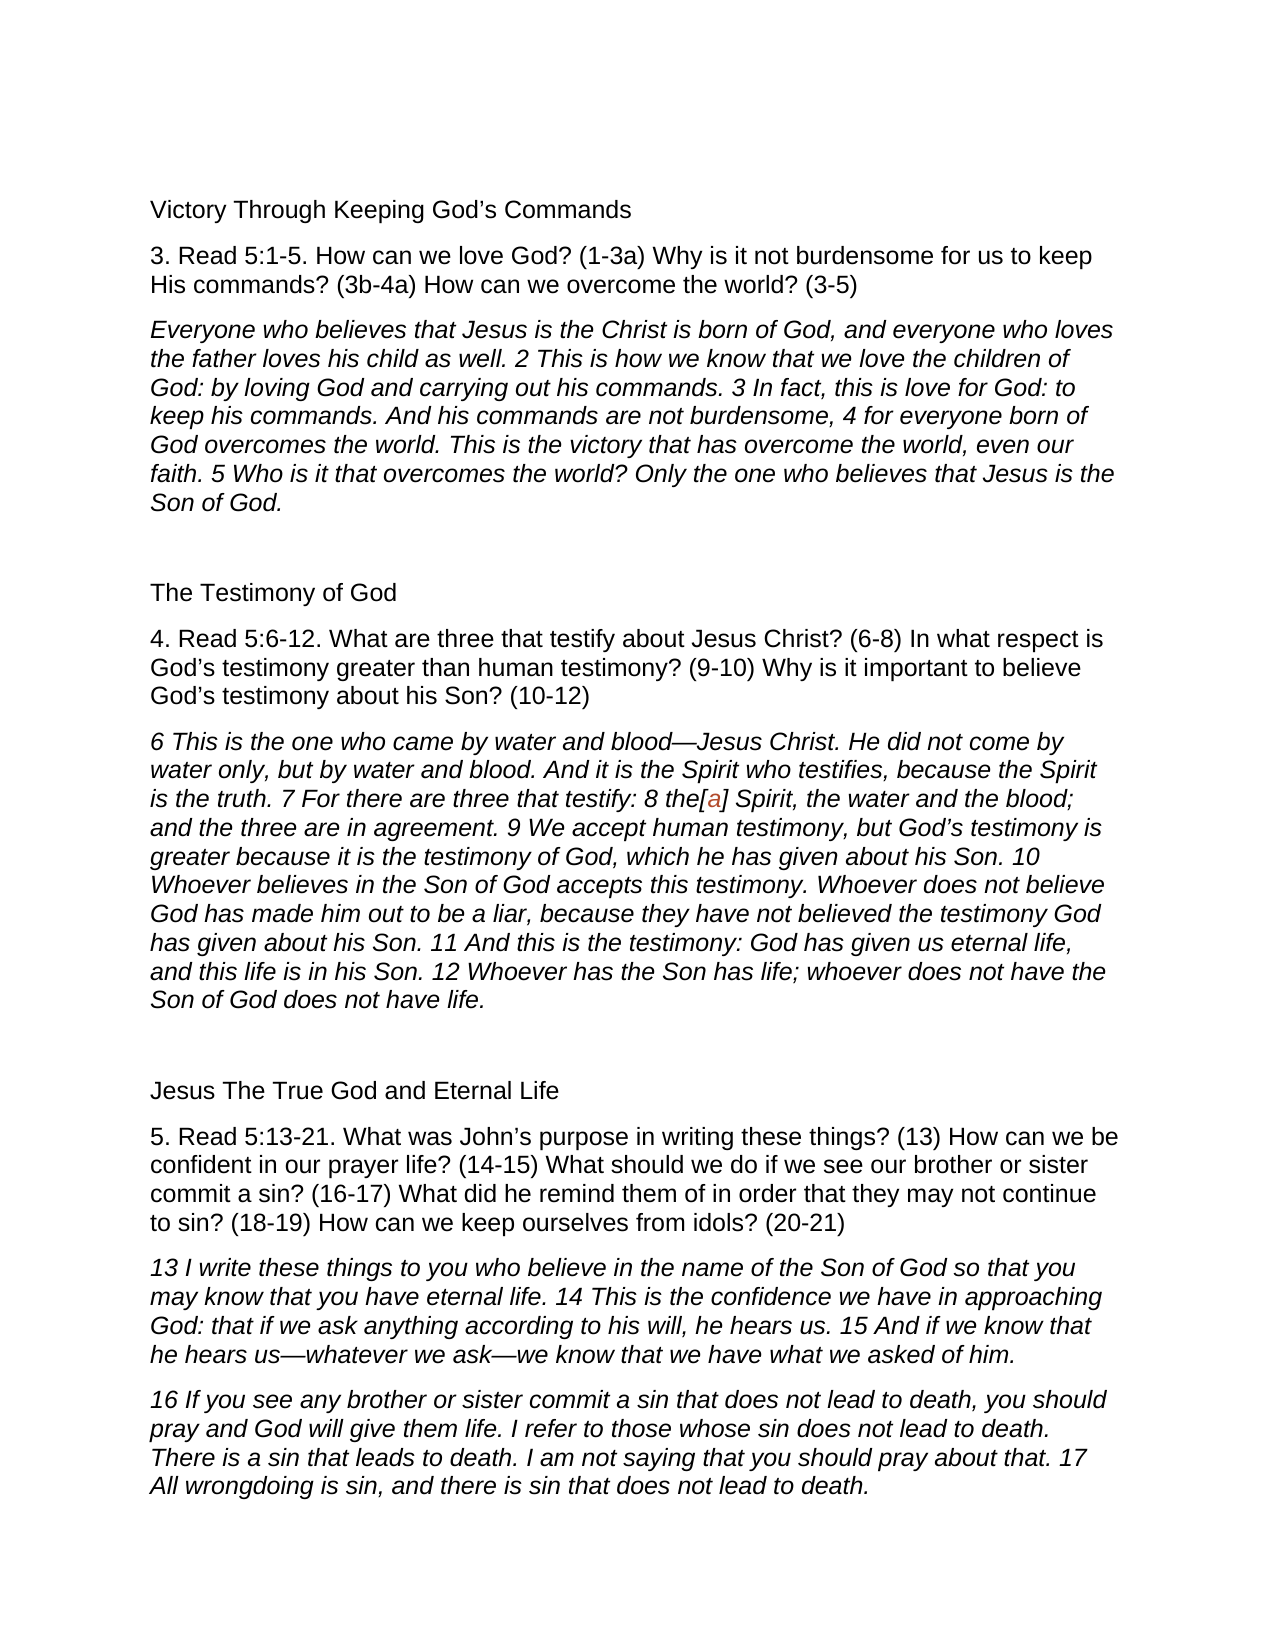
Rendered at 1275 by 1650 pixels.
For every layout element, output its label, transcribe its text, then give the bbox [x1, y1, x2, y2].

text 6 This is the one who came by water and blood—Jesus Christ. He did not come by water only, but by water and blood. And it is the Spirit who testifies, because the Spirit is the truth. 7 For there are three that testify: 8 the[a] Spirit, the water and the blood; and the three are in agreement. 9 We accept human testimony, but God’s testimony is greater because it is the testimony of God, which he has given about his Son. 10 Whoever believes in the Son of God accepts this testimony. Whoever does not believe God has made him out to be a liar, because they have not believed the testimony God has given about his Son. 11 And this is the testimony: God has given us eternal life, and this life is in his Son. 12 Whoever has the Son has life; whoever does not have the Son of God does not have life. [150, 727, 1125, 1014]
text 3. Read 5:1-5. How can we love God? (1-3a) Why is it not burdensome for us to keep His commands? (3b-4a) How can we overcome the world? (3-5) [150, 241, 1125, 298]
text Everyone who believes that Jesus is the Christ is born of God, and everyone who loves the father loves his child as well. 2 This is how we know that we love the children of God: by loving God and carrying out his commands. 3 In fact, this is love for God: to keep his commands. And his commands are not burdensome, 4 for everyone born of God overcomes the world. This is the victory that has overcome the world, even our faith. 5 Who is it that overcomes the world? Only the one who believes that Jesus is the Son of God. [150, 315, 1125, 516]
text Jesus The True God and Eternal Life [150, 1076, 1125, 1105]
text Victory Through Keeping God’s Commands [150, 195, 1125, 224]
text The Testimony of God [150, 578, 1125, 607]
text 13 I write these things to you who believe in the name of the Son of God so that you may know that you have eternal life. 14 This is the confidence we have in approaching God: that if we ask anything according to his will, he hears us. 15 And if we know that he hears us—whatever we ask—we know that we have what we asked of him. [150, 1253, 1125, 1368]
text 16 If you see any brother or sister commit a sin that does not lead to death, you should pray and God will give them life. I refer to those whose sin does not lead to death. There is a sin that leads to death. I am not saying that you should pray about that. 17 All wrongdoing is sin, and there is sin that does not lead to death. [150, 1385, 1125, 1500]
text 4. Read 5:6-12. What are three that testify about Jesus Christ? (6-8) In what respect is God’s testimony greater than human testimony? (9-10) Why is it important to believe God’s testimony about his Son? (10-12) [150, 624, 1125, 710]
text 5. Read 5:13-21. What was John’s purpose in writing these things? (13) How can we be confident in our prayer life? (14-15) What should we do if we see our brother or sister commit a sin? (16-17) What did he remind them of in order that they may not continue to sin? (18-19) How can we keep ourselves from idols? (20-21) [150, 1122, 1125, 1237]
